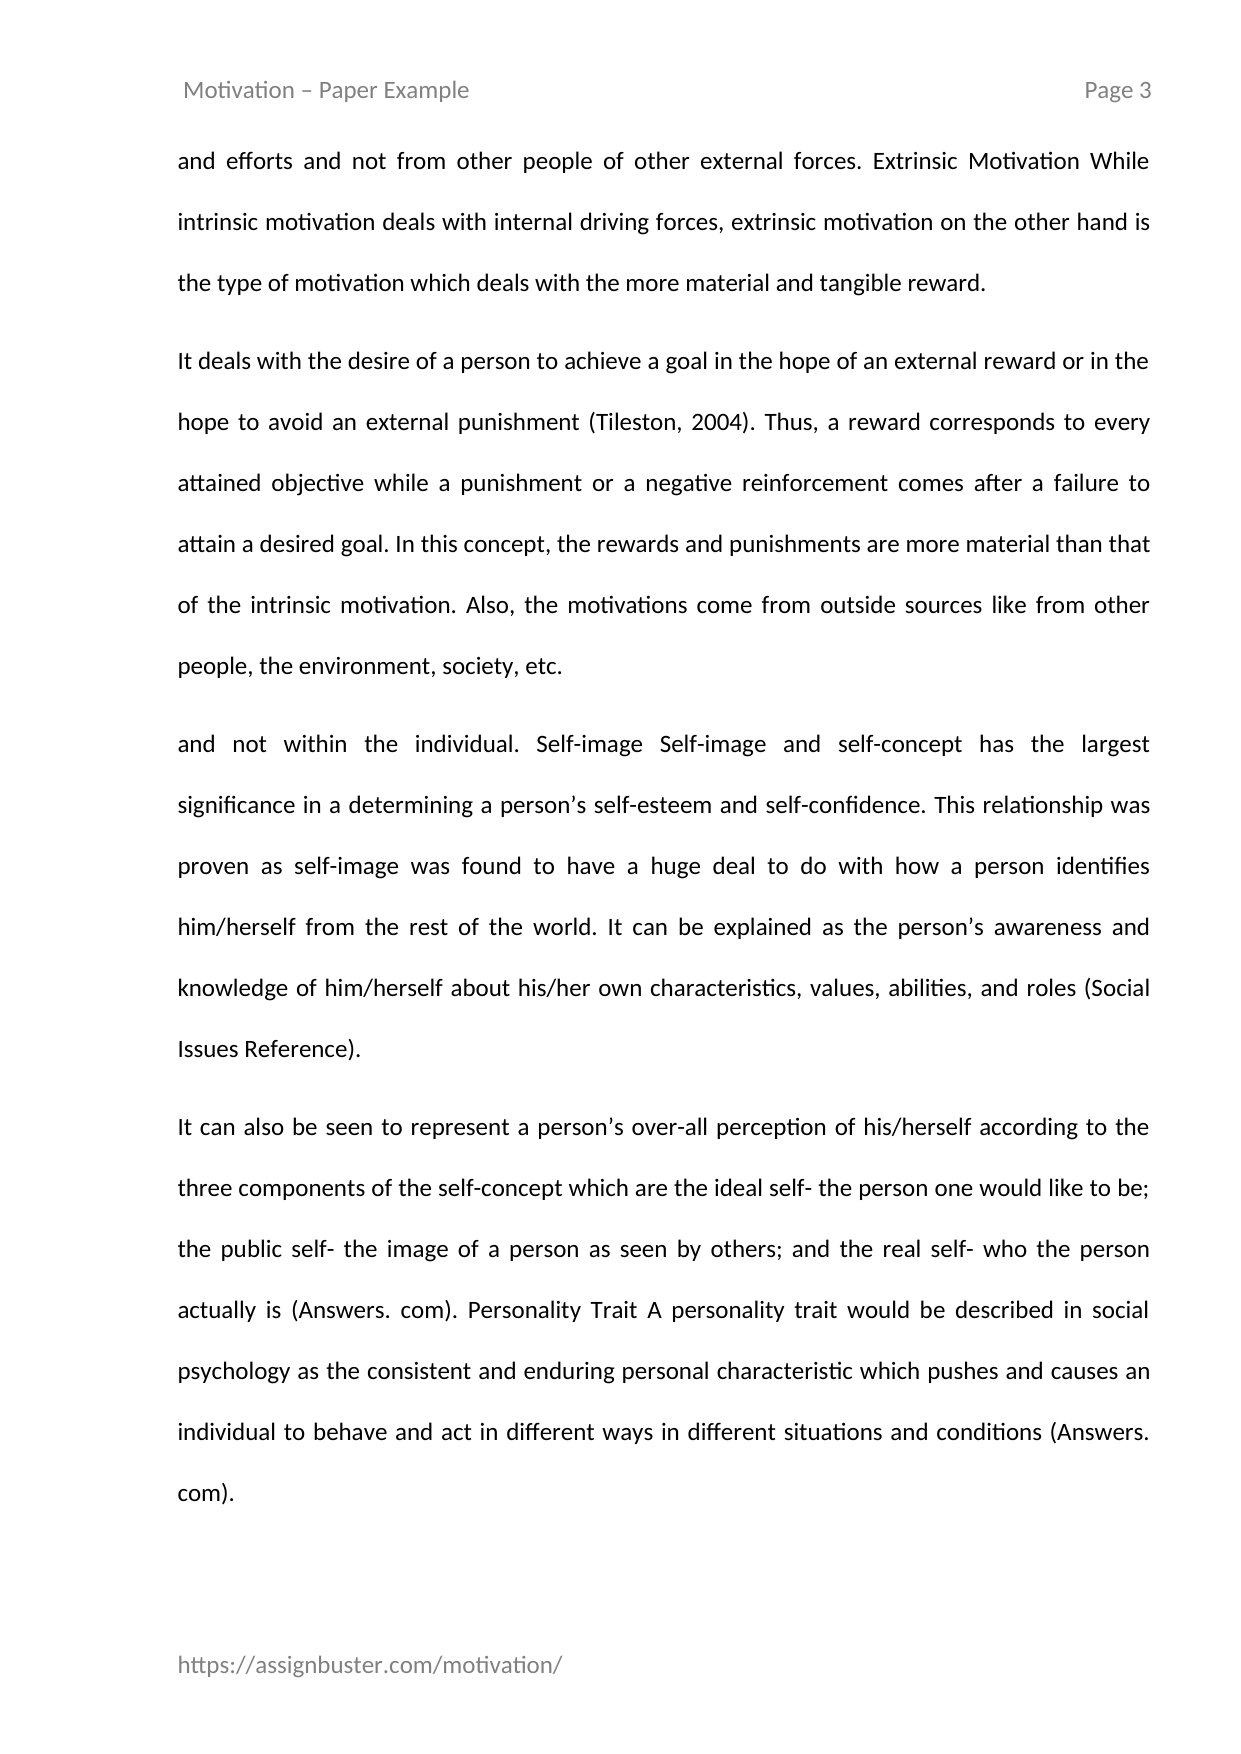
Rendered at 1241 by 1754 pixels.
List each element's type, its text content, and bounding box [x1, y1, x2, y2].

text It can also be seen to represent a person’s over-all perception of his/herself according to the three components of the self-concept which are the ideal self- the person one would like to be; the public self- the image of a person as seen by others; and the real self- who the person actually is (Answers. com). Personality Trait A personality trait would be described in social psychology as the consistent and enduring personal characteristic which pushes and causes an individual to behave and act in different ways in different situations and conditions (Answers. com). [177, 1111, 1152, 1507]
text It deals with the desire of a person to achieve a goal in the hope of an external reward or in the hope to avoid an external punishment (Tileston, 2004). Thus, a reward corresponds to every attained objective while a punishment or a negative reinforcement comes after a failure to attain a desired goal. In this concept, the rewards and punishments are more material than that of the intrinsic motivation. Also, the motivations come from outside sources like from other people, the environment, society, etc. [177, 345, 1152, 681]
text and not within the individual. Self-image Self-image and self-concept has the largest significance in a determining a person’s self-esteem and self-confidence. This relationship was proven as self-image was found to have a huge deal to do with how a person identifies him/herself from the rest of the world. It can be explained as the person’s awareness and knowledge of him/herself about his/her own characteristics, values, abilities, and roles (Social Issues Reference). [177, 728, 1152, 1063]
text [177, 145, 1152, 298]
